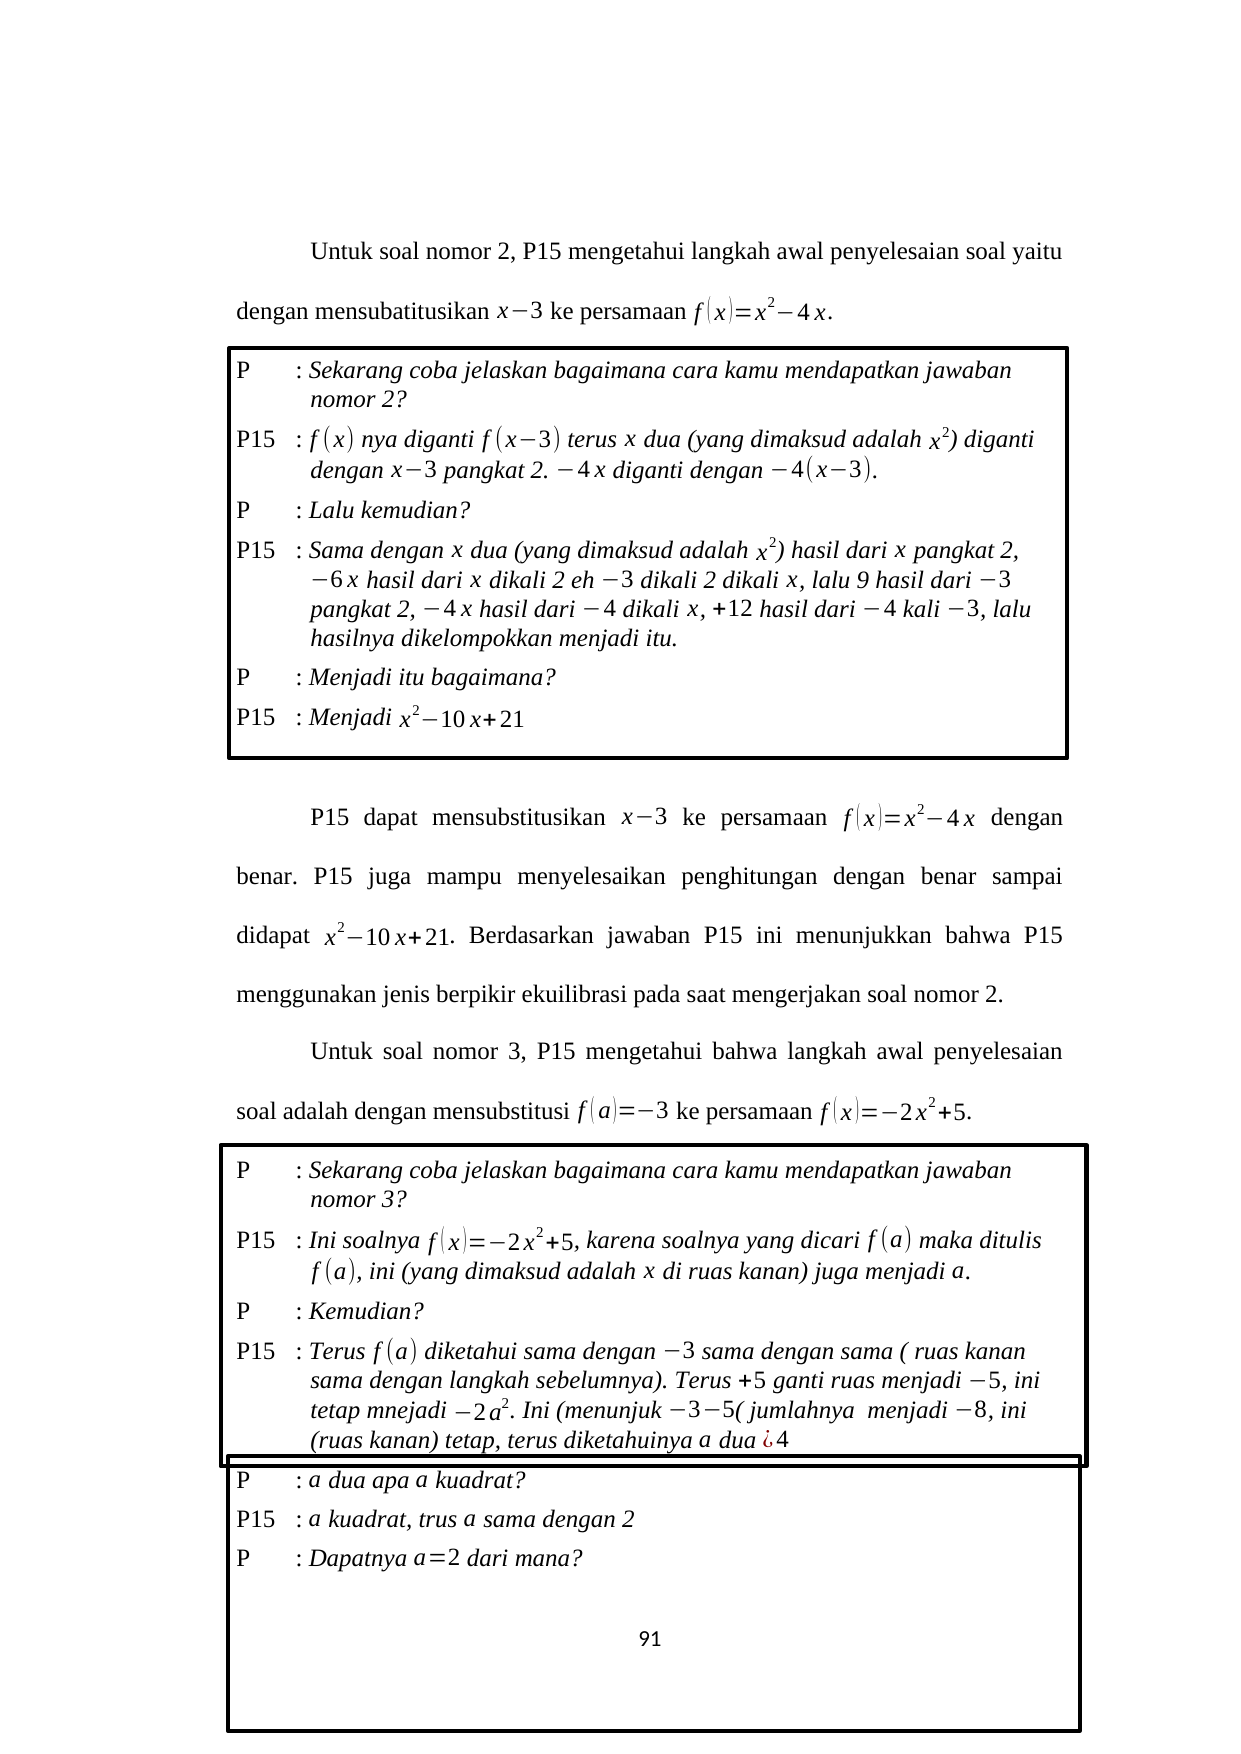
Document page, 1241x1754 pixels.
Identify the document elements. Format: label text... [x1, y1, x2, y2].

text P15 : Terus diketahui sama dengan sama dengan sama ( ruas kanan sama dengan langkah sebelumnya). Terus ganti ruas menjadi , ini tetap mnejadi . Ini (menunjuk ( jumlahnya menjadi , ini (ruas kanan) tetap, terus diketahuinya dua [236, 1336, 1063, 1454]
text P : Kemudian? [236, 1296, 1063, 1325]
list P : Sekarang coba jelaskan bagaimana cara kamu mendapatkan jawaban nomor 2? [236, 355, 1063, 413]
text P15 : Ini soalnya , karena soalnya yang dicari maka ditulis , ini (yang dimaksud adalah di ruas kanan) juga menjadi . [236, 1223, 1063, 1286]
text P15 : Sama dengan dua (yang dimaksud adalah ) hasil dari pangkat 2, hasil dari dikali 2 eh dikali 2 dikali , lalu 9 hasil dari pangkat 2, hasil dari dikali , hasil dari kali , lalu hasilnya dikelompokkan menjadi itu. [236, 534, 1063, 651]
list Untuk soal nomor 3, P15 mengetahui bahwa langkah awal penyelesaian soal adalah dengan mensubstitusi ke persamaan . [236, 1036, 1063, 1127]
list P15 dapat mensubstitusikan ke persamaan dengan benar. P15 juga mampu menyelesaikan penghitungan dengan benar sampai didapat . Berdasarkan jawaban P15 ini menunjukkan bahwa P15 menggunakan jenis berpikir ekuilibrasi pada saat mengerjakan soal nomor 2. [236, 800, 1063, 1008]
list Untuk soal nomor 2, P15 mengetahui langkah awal penyelesaian soal yaitu dengan mensubatitusikan ke persamaan . [236, 236, 1063, 326]
text P : Lalu kemudian? [236, 495, 1063, 523]
list P : Sekarang coba jelaskan bagaimana cara kamu mendapatkan jawaban nomor 3? [236, 1155, 1063, 1213]
text P15 : nya diganti terus dua (yang dimaksud adalah ) diganti dengan pangkat 2. diganti dengan . [236, 423, 1063, 484]
text P : dua apa kuadrat? [236, 1468, 1063, 1493]
text P15 : kuadrat, trus sama dengan 2 [236, 1504, 1063, 1533]
text P : Menjadi itu bagaimana? [236, 662, 1063, 691]
text P : Dapatnya dari mana? [236, 1543, 1063, 1572]
text P15 : Menjadi [236, 701, 1063, 732]
